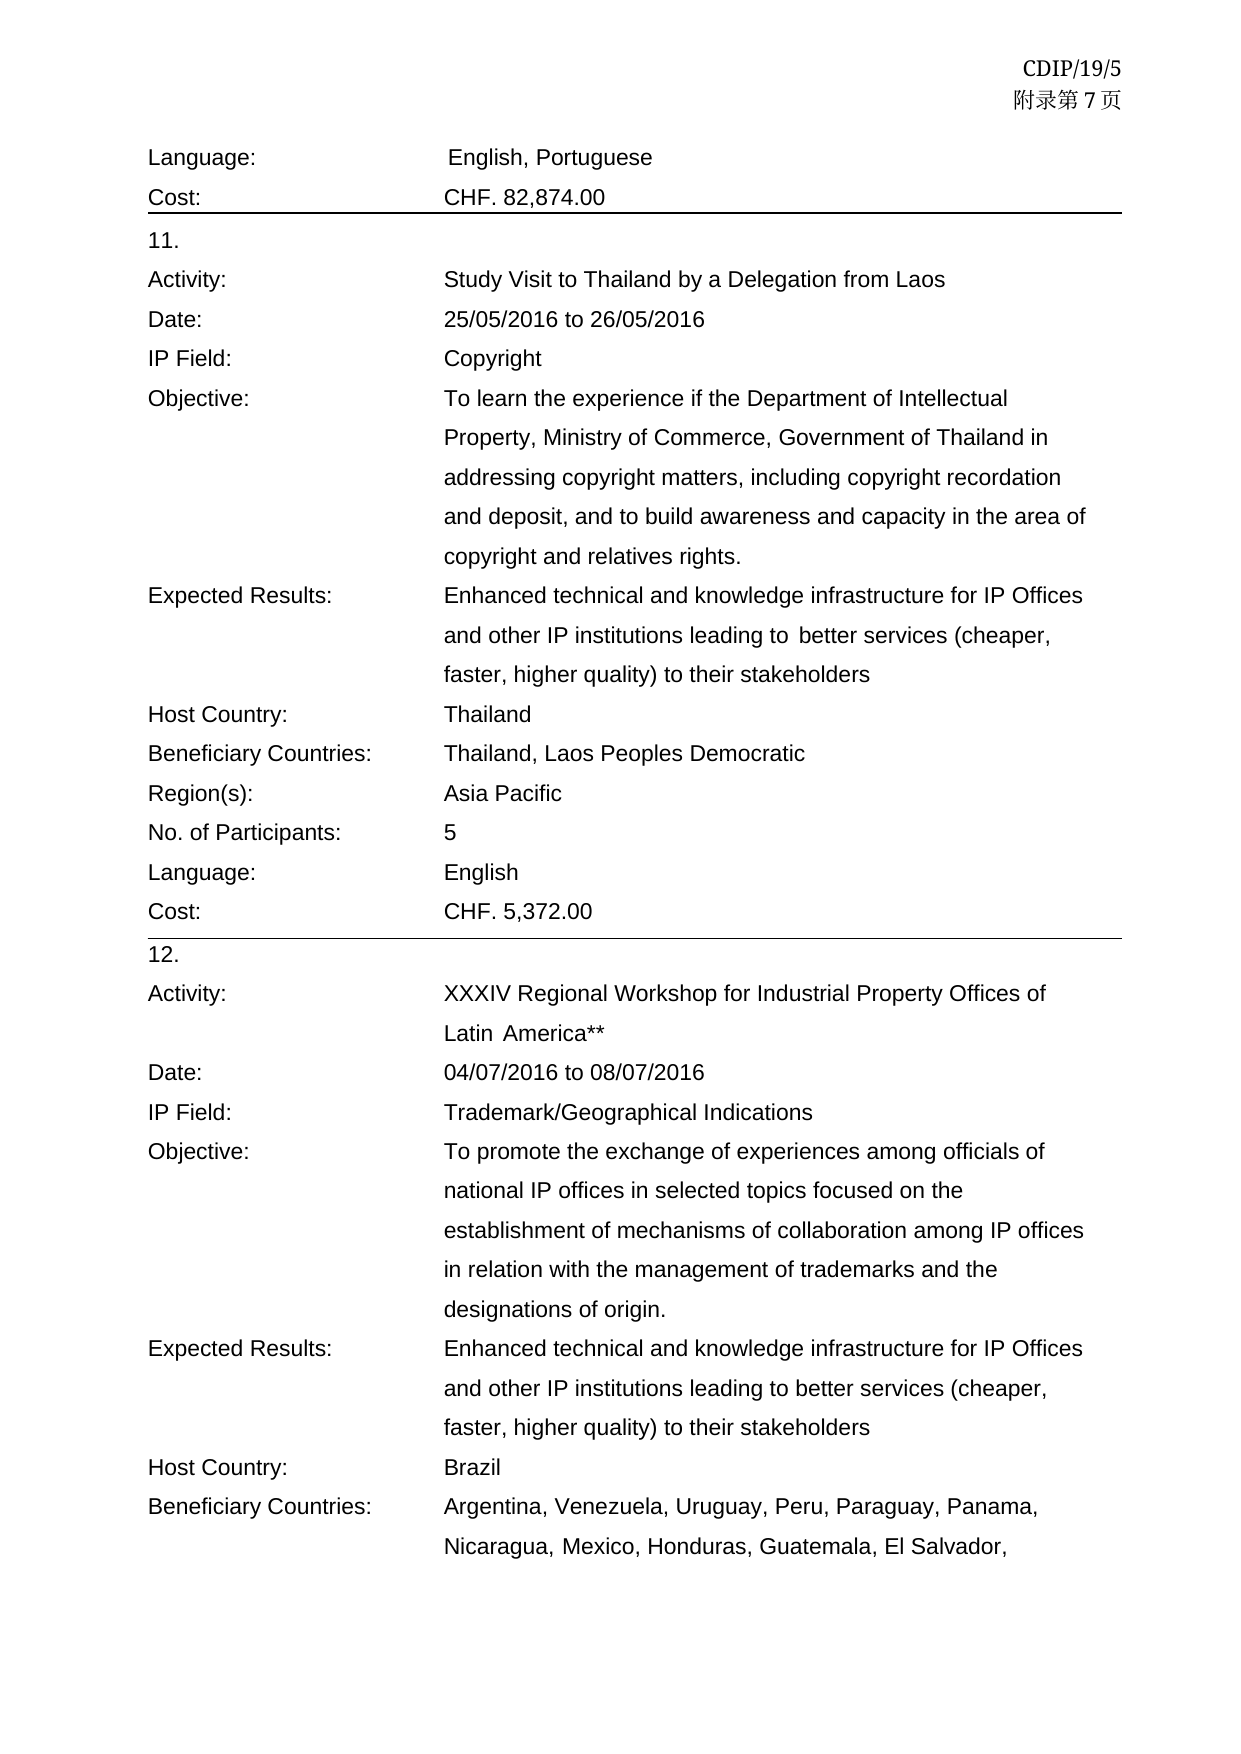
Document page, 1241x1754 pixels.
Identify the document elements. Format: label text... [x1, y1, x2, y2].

text Objective: To promote the exchange of experiences among officials of national IP offices in selected topics focused on the establishment of mechanisms of collaboration among IP offices in relation with the management of trademarks and the designations of origin. [148, 1138, 1122, 1322]
text IP Field: Copyright [148, 345, 1122, 372]
text No. of Participants: 5 [148, 819, 1122, 845]
text Objective: To learn the experience if the Department of Intellectual Property, Ministry of Commerce, Government of Thailand in addressing copyright matters, including copyright recordation and deposit, and to build awareness and capacity in the area of copyright and relatives rights. [148, 385, 1122, 569]
text Date: 25/05/2016 to 26/05/2016 [148, 306, 1122, 332]
text 11. [148, 227, 1122, 253]
text Expected Results: Enhanced technical and knowledge infrastructure for IP Offices and other IP institutions leading to better services (cheaper, faster, higher quality) to their stakeholders [148, 1335, 1122, 1441]
text Cost: CHF. 5,372.00 [148, 898, 1122, 924]
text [148, 1493, 1122, 1559]
text IP Field: Trademark/Geographical Indications [148, 1098, 1122, 1125]
text Expected Results: Enhanced technical and knowledge infrastructure for IP Offices and other IP institutions leading to better services (cheaper, faster, higher quality) to their stakeholders [148, 582, 1122, 687]
text Language: English, Portuguese [148, 144, 1122, 171]
text Date: 04/07/2016 to 08/07/2016 [148, 1059, 1122, 1085]
text Host Country: Brazil [148, 1454, 1122, 1480]
text Host Country: Thailand [148, 701, 1122, 727]
text Activity: Study Visit to Thailand by a Delegation from Laos [148, 266, 1122, 293]
text Activity: XXXIV Regional Workshop for Industrial Property Offices of Latin America** [148, 980, 1122, 1046]
text Region(s): Asia Pacific [148, 779, 1122, 806]
text Beneficiary Countries: Thailand, Laos Peoples Democratic [148, 740, 1122, 766]
text Cost: CHF. 82,874.00 [148, 184, 1122, 212]
text Language: English [148, 858, 1122, 885]
text 12. [148, 939, 1122, 967]
